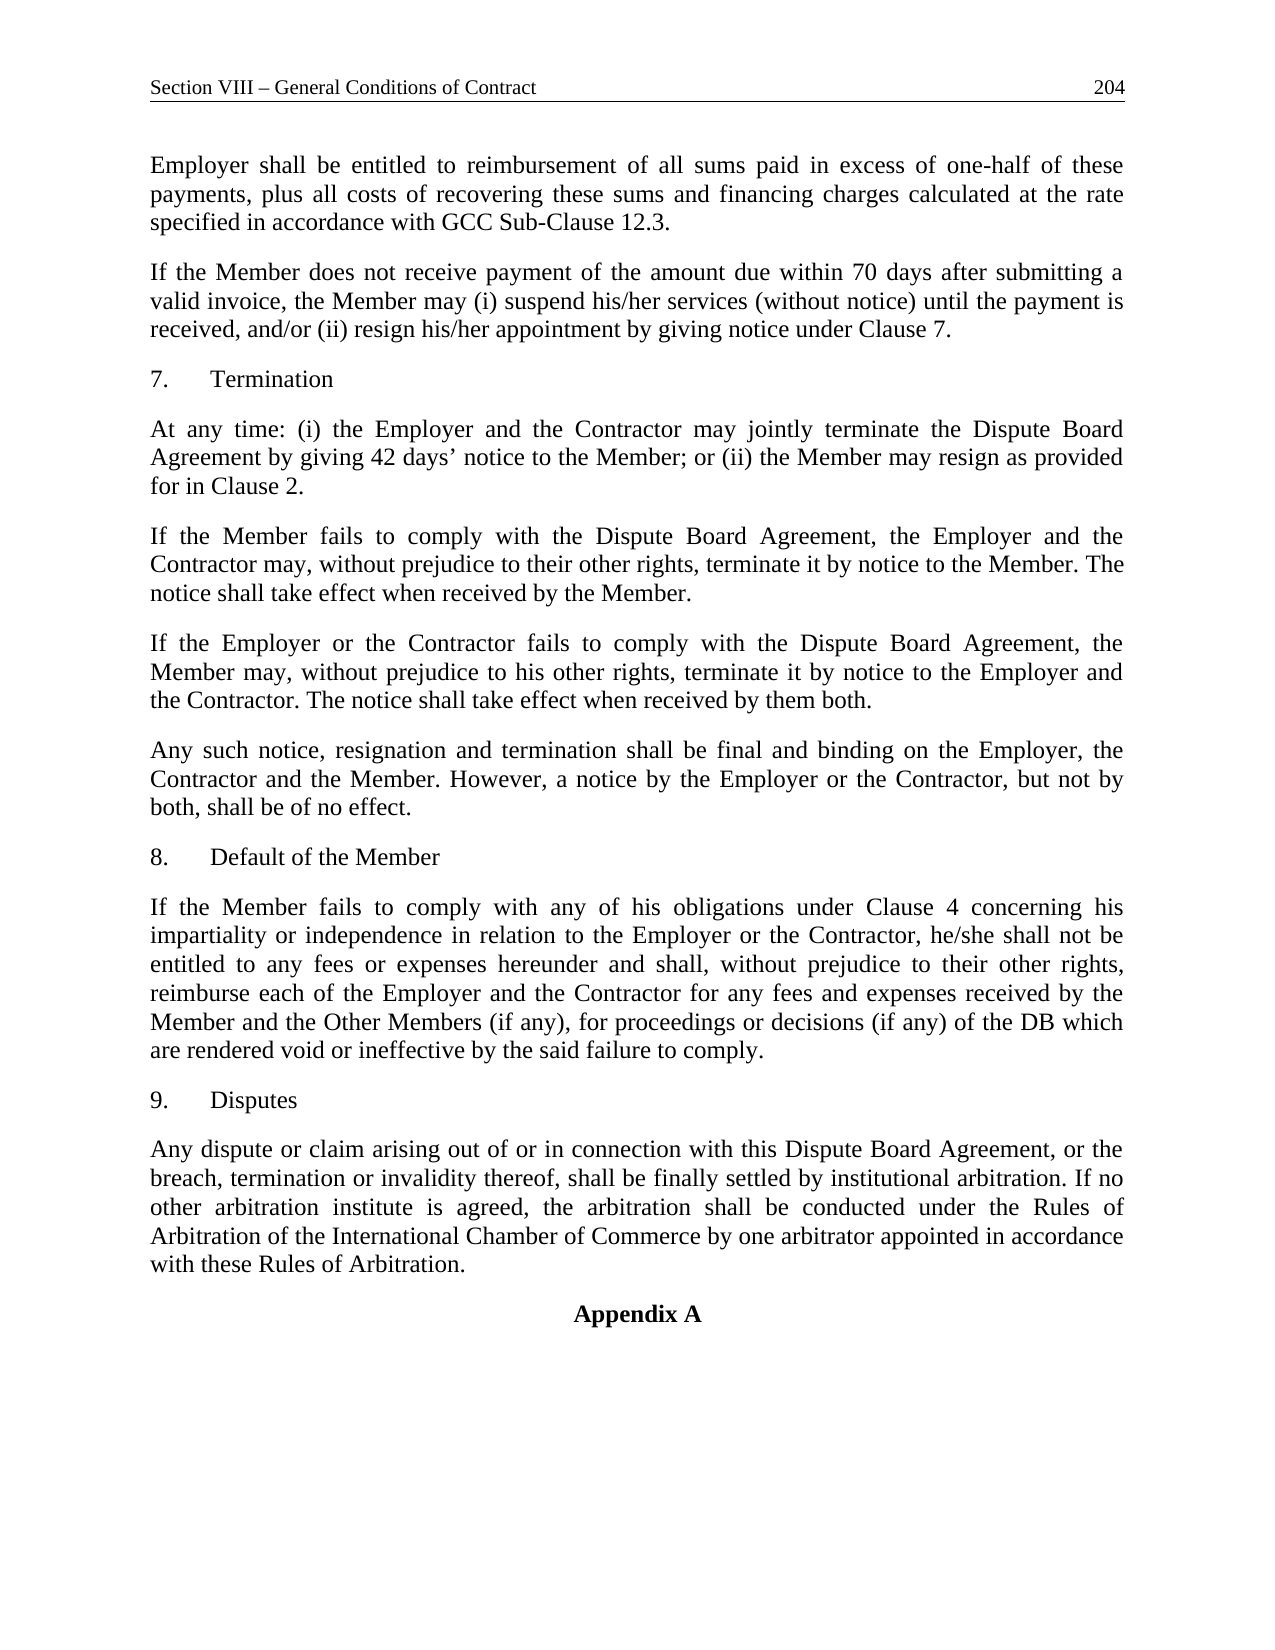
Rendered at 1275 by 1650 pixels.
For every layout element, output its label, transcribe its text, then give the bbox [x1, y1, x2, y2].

text If the Member does not receive payment of the amount due within 70 days after submitting a valid invoice, the Member may (i) suspend his/her services (without notice) until the payment is received, and/or (ii) resign his/her appointment by giving notice under Clause 7. [150, 257, 1125, 343]
text 7. Termination [150, 364, 1125, 393]
text At any time: (i) the Employer and the Contractor may jointly terminate the Dispute Board Agreement by giving 42 days’ notice to the Member; or (ii) the Member may resign as provided for in Clause 2. [150, 414, 1125, 500]
text If the Employer or the Contractor fails to comply with the Dispute Board Agreement, the Member may, without prejudice to his other rights, terminate it by notice to the Employer and the Contractor. The notice shall take effect when received by them both. [150, 628, 1125, 714]
text Any such notice, resignation and termination shall be final and binding on the Employer, the Contractor and the Member. However, a notice by the Employer or the Contractor, but not by both, shall be of no effect. [150, 735, 1125, 821]
text If the Member fails to comply with any of his obligations under Clause 4 concerning his impartiality or independence in relation to the Employer or the Contractor, he/she shall not be entitled to any fees or expenses hereunder and shall, without prejudice to their other rights, reimburse each of the Employer and the Contractor for any fees and expenses received by the Member and the Other Members (if any), for proceedings or decisions (if any) of the DB which are rendered void or ineffective by the said failure to comply. [150, 892, 1125, 1064]
text Appendix A [150, 1299, 1125, 1328]
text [150, 150, 1125, 236]
text 8. Default of the Member [150, 842, 1125, 871]
text If the Member fails to comply with the Dispute Board Agreement, the Employer and the Contractor may, without prejudice to their other rights, terminate it by notice to the Member. The notice shall take effect when received by the Member. [150, 521, 1125, 607]
text 9. Disputes [150, 1085, 1125, 1114]
text Any dispute or claim arising out of or in connection with this Dispute Board Agreement, or the breach, termination or invalidity thereof, shall be finally settled by institutional arbitration. If no other arbitration institute is agreed, the arbitration shall be conducted under the Rules of Arbitration of the International Chamber of Commerce by one arbitrator appointed in accordance with these Rules of Arbitration. [150, 1134, 1125, 1278]
